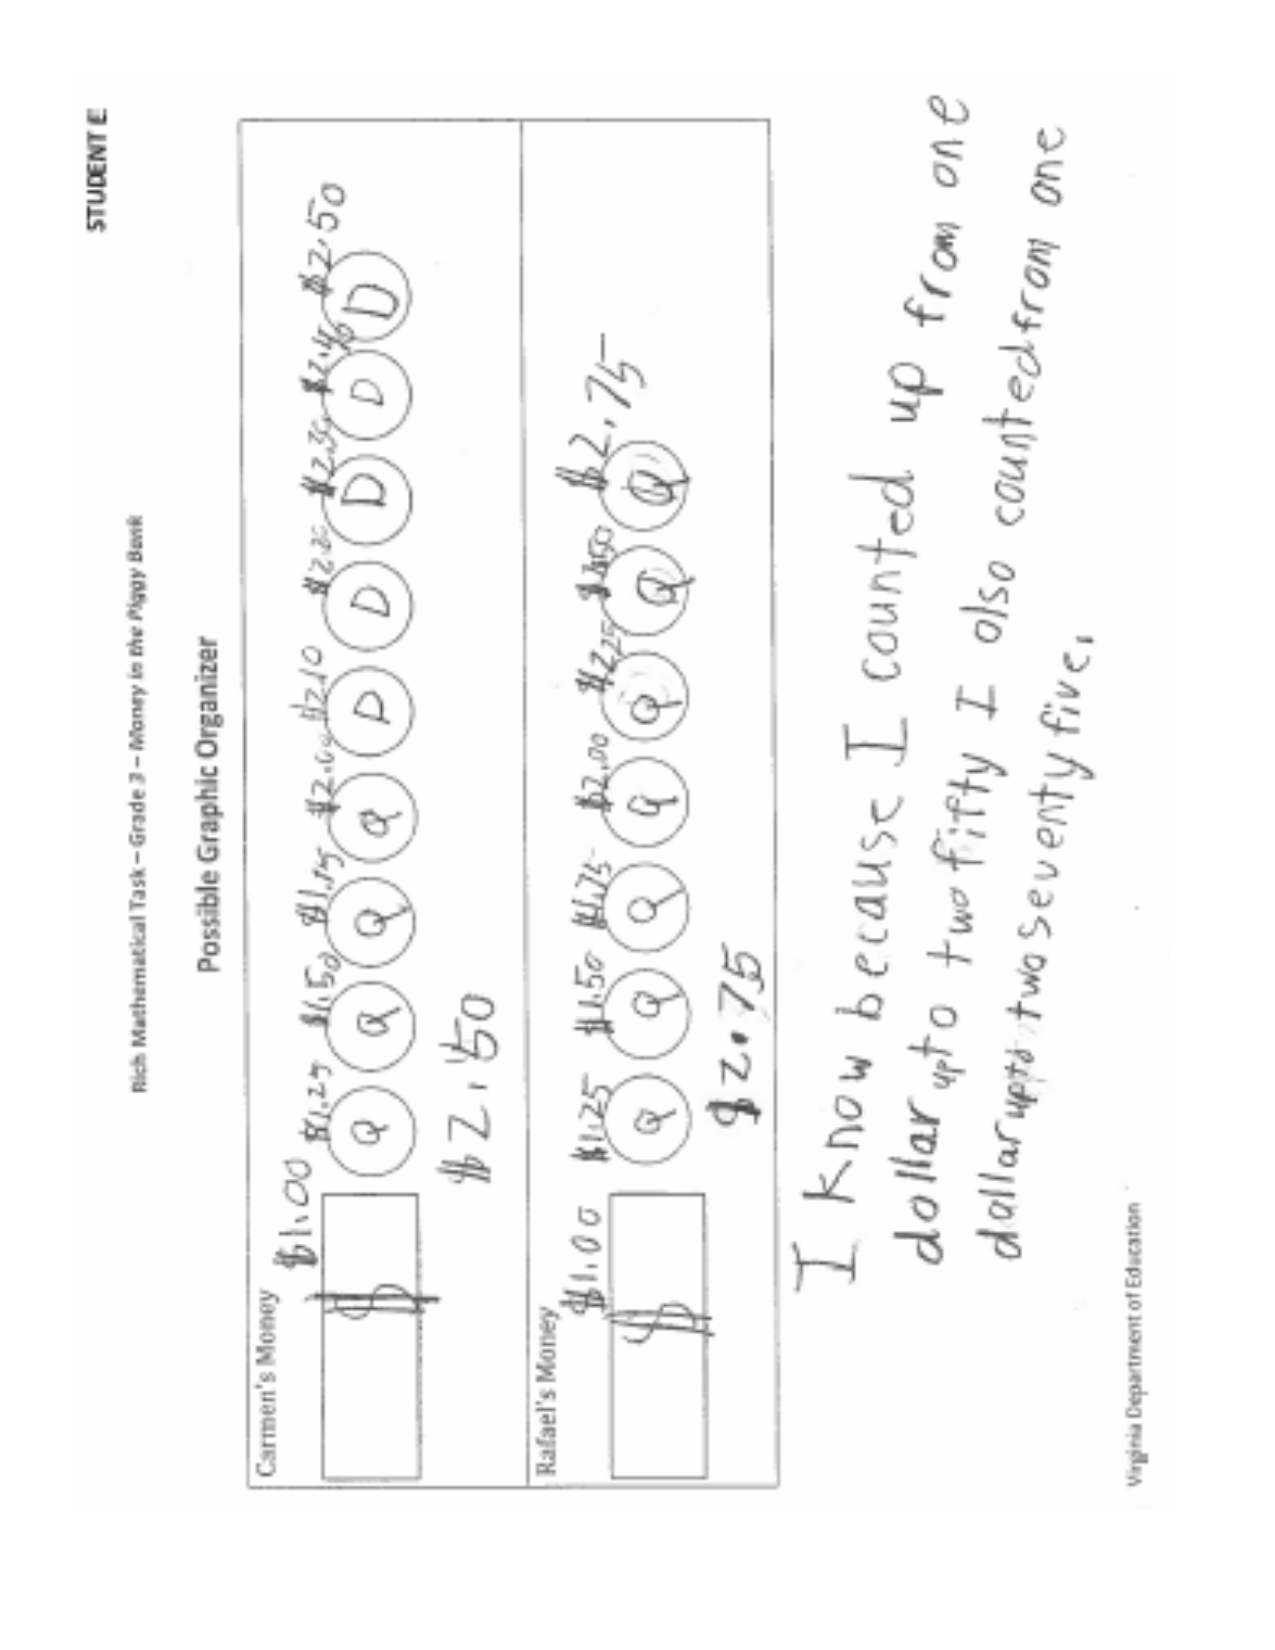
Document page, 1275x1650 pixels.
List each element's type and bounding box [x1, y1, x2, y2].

picture [75, 75, 1172, 1510]
